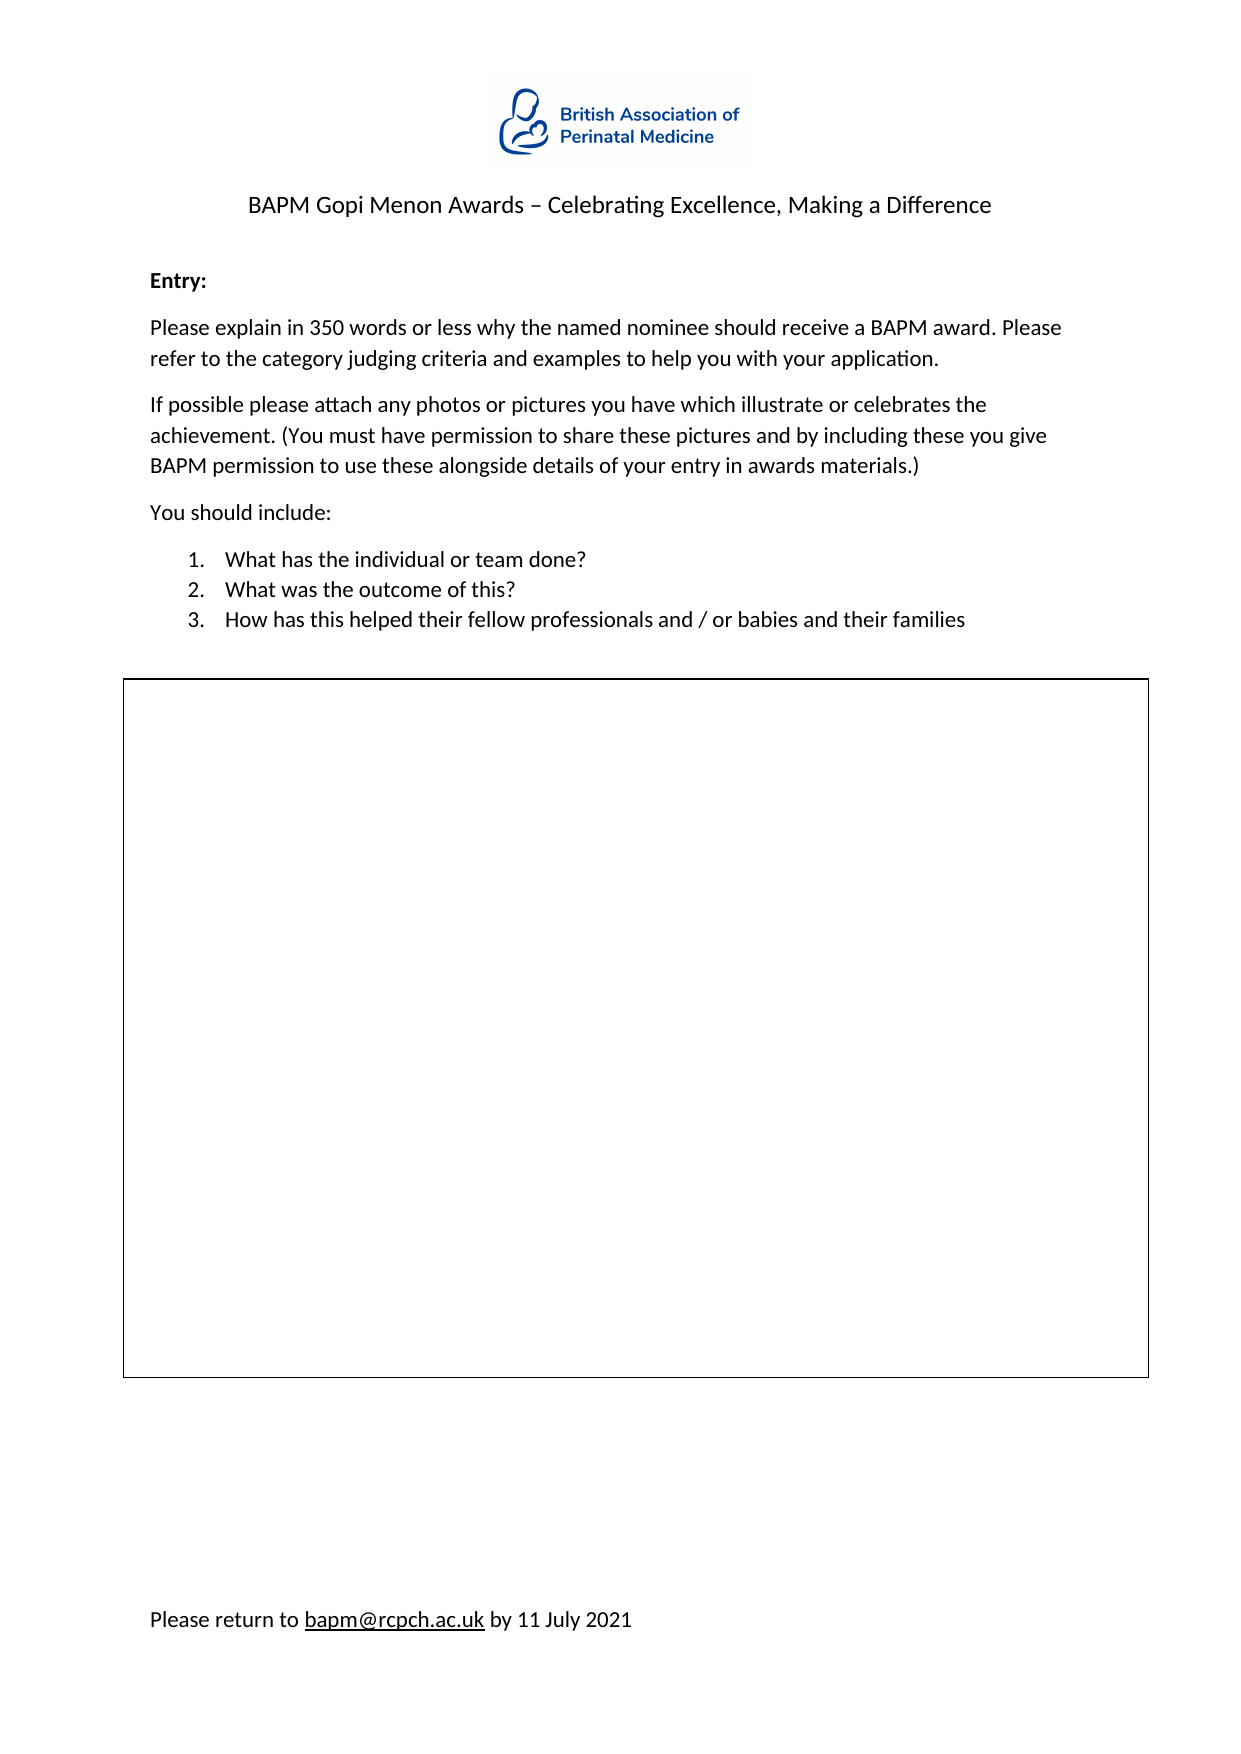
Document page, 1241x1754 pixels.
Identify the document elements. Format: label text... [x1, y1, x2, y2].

text Please explain in 350 words or less why the named nominee should receive a BAPM award. Please refer to the category judging criteria and examples to help you with your application. [150, 313, 1090, 372]
text If possible please attach any photos or pictures you have which illustrate or celebrates the achievement. (You must have permission to share these pictures and by including these you give BAPM permission to use these alongside details of your entry in awards materials.) [150, 391, 1090, 479]
text You should include: [150, 498, 1090, 526]
list How has this helped their fellow professionals and / or babies and their families [187, 605, 1090, 633]
picture [484, 73, 757, 171]
list What has the individual or team done? [187, 545, 1090, 573]
list What was the outcome of this? [187, 575, 1090, 603]
text Entry: [150, 267, 1090, 295]
